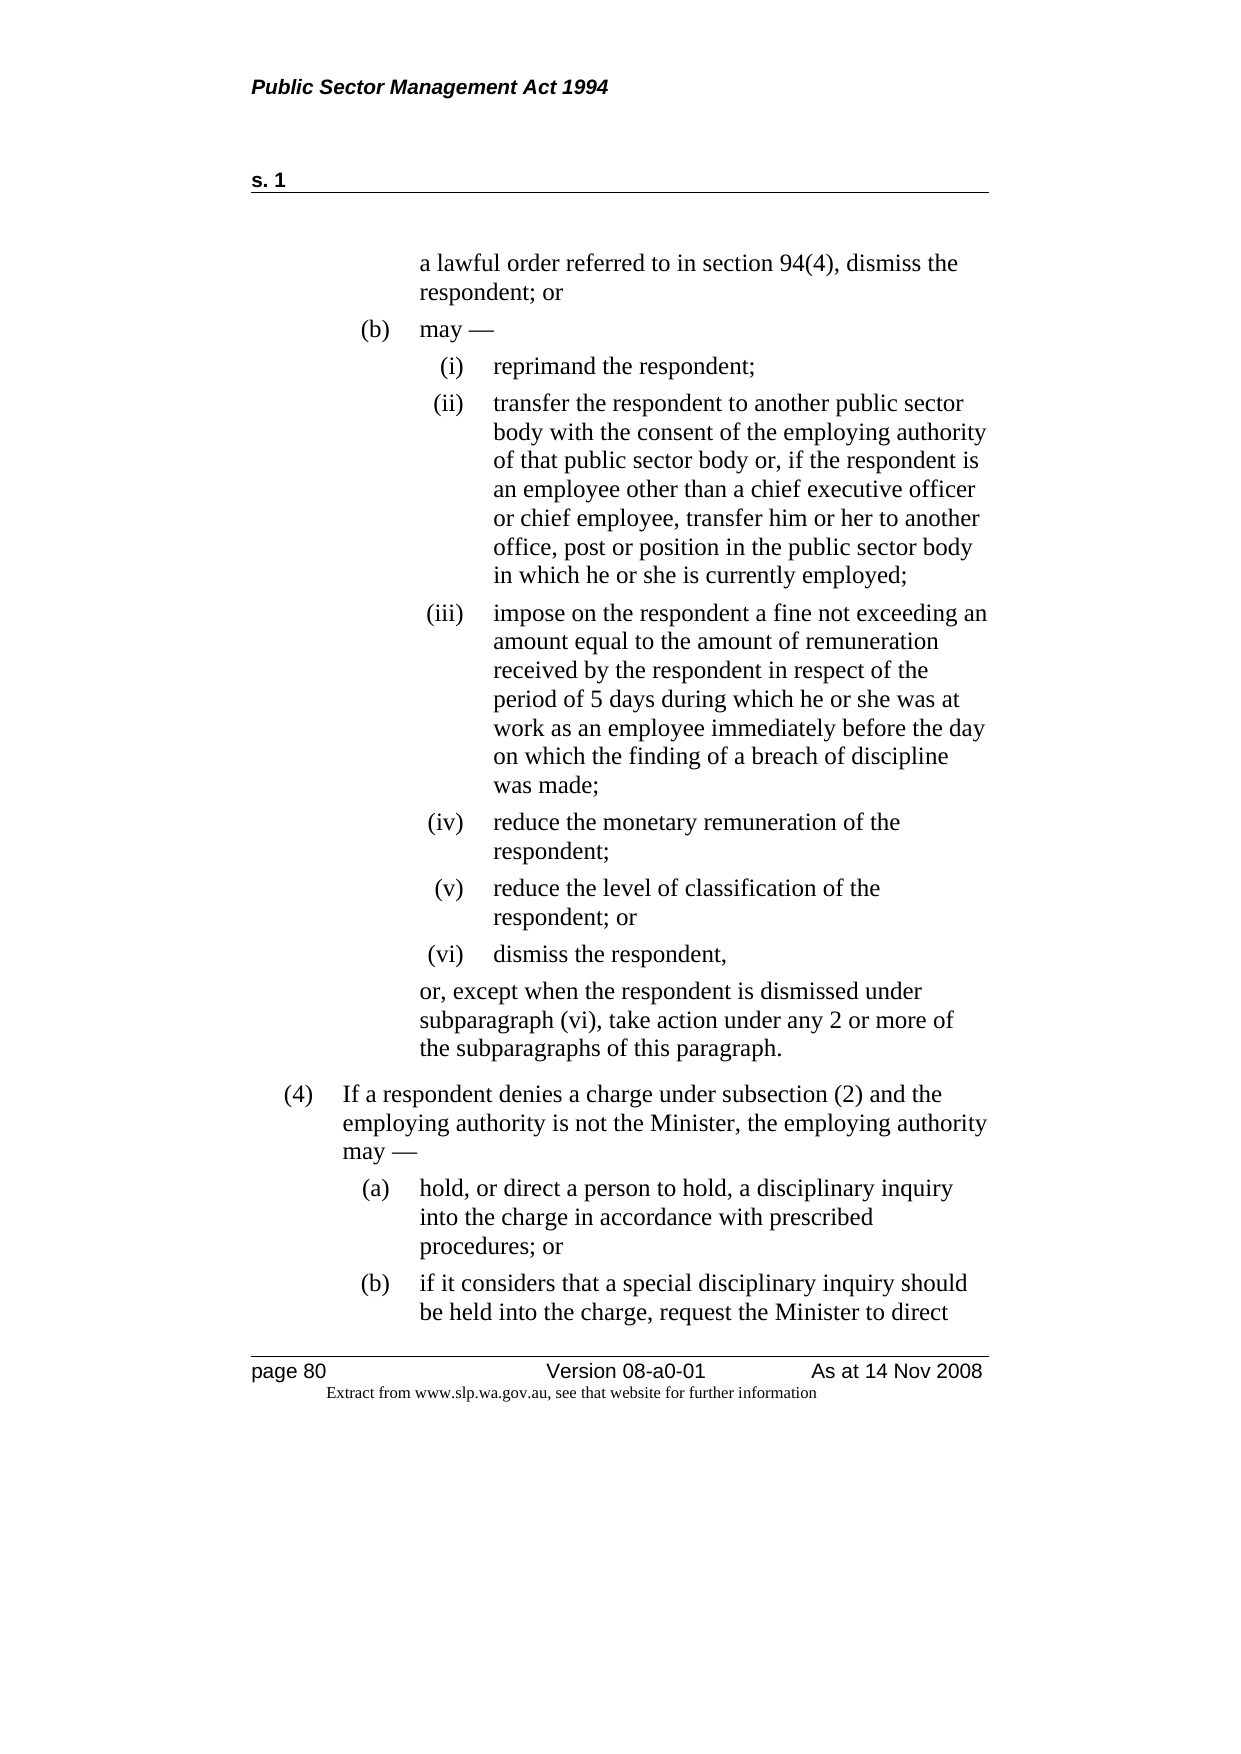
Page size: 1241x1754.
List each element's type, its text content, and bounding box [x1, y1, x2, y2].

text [251, 1268, 989, 1326]
text (iv) reduce the monetary remuneration of the respondent; [251, 807, 989, 865]
text (4) If a respondent denies a charge under subsection (2) and the employing authority is not the Minister, the employing authority may — [251, 1079, 989, 1165]
text (ii) transfer the respondent to another public sector body with the consent of the employing authority of that public sector body or, if the respondent is an employee other than a chief executive officer or chief employee, transfer him or her to another office, post or position in the public sector body in which he or she is currently employed; [251, 388, 989, 589]
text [251, 248, 989, 306]
text (i) reprimand the respondent; [251, 351, 989, 380]
text (vi) dismiss the respondent, [251, 939, 989, 968]
text (v) reduce the level of classification of the respondent; or [251, 873, 989, 931]
text or, except when the respondent is dismissed under subparagraph (vi), take action under any 2 or more of the subparagraphs of this paragraph. [251, 976, 989, 1062]
text (iii) impose on the respondent a fine not exceeding an amount equal to the amount of remuneration received by the respondent in respect of the period of 5 days during which he or she was at work as an employee immediately before the day on which the finding of a breach of discipline was made; [251, 598, 989, 799]
text (b) may — [251, 314, 989, 343]
text (a) hold, or direct a person to hold, a disciplinary inquiry into the charge in accordance with prescribed procedures; or [251, 1173, 989, 1260]
